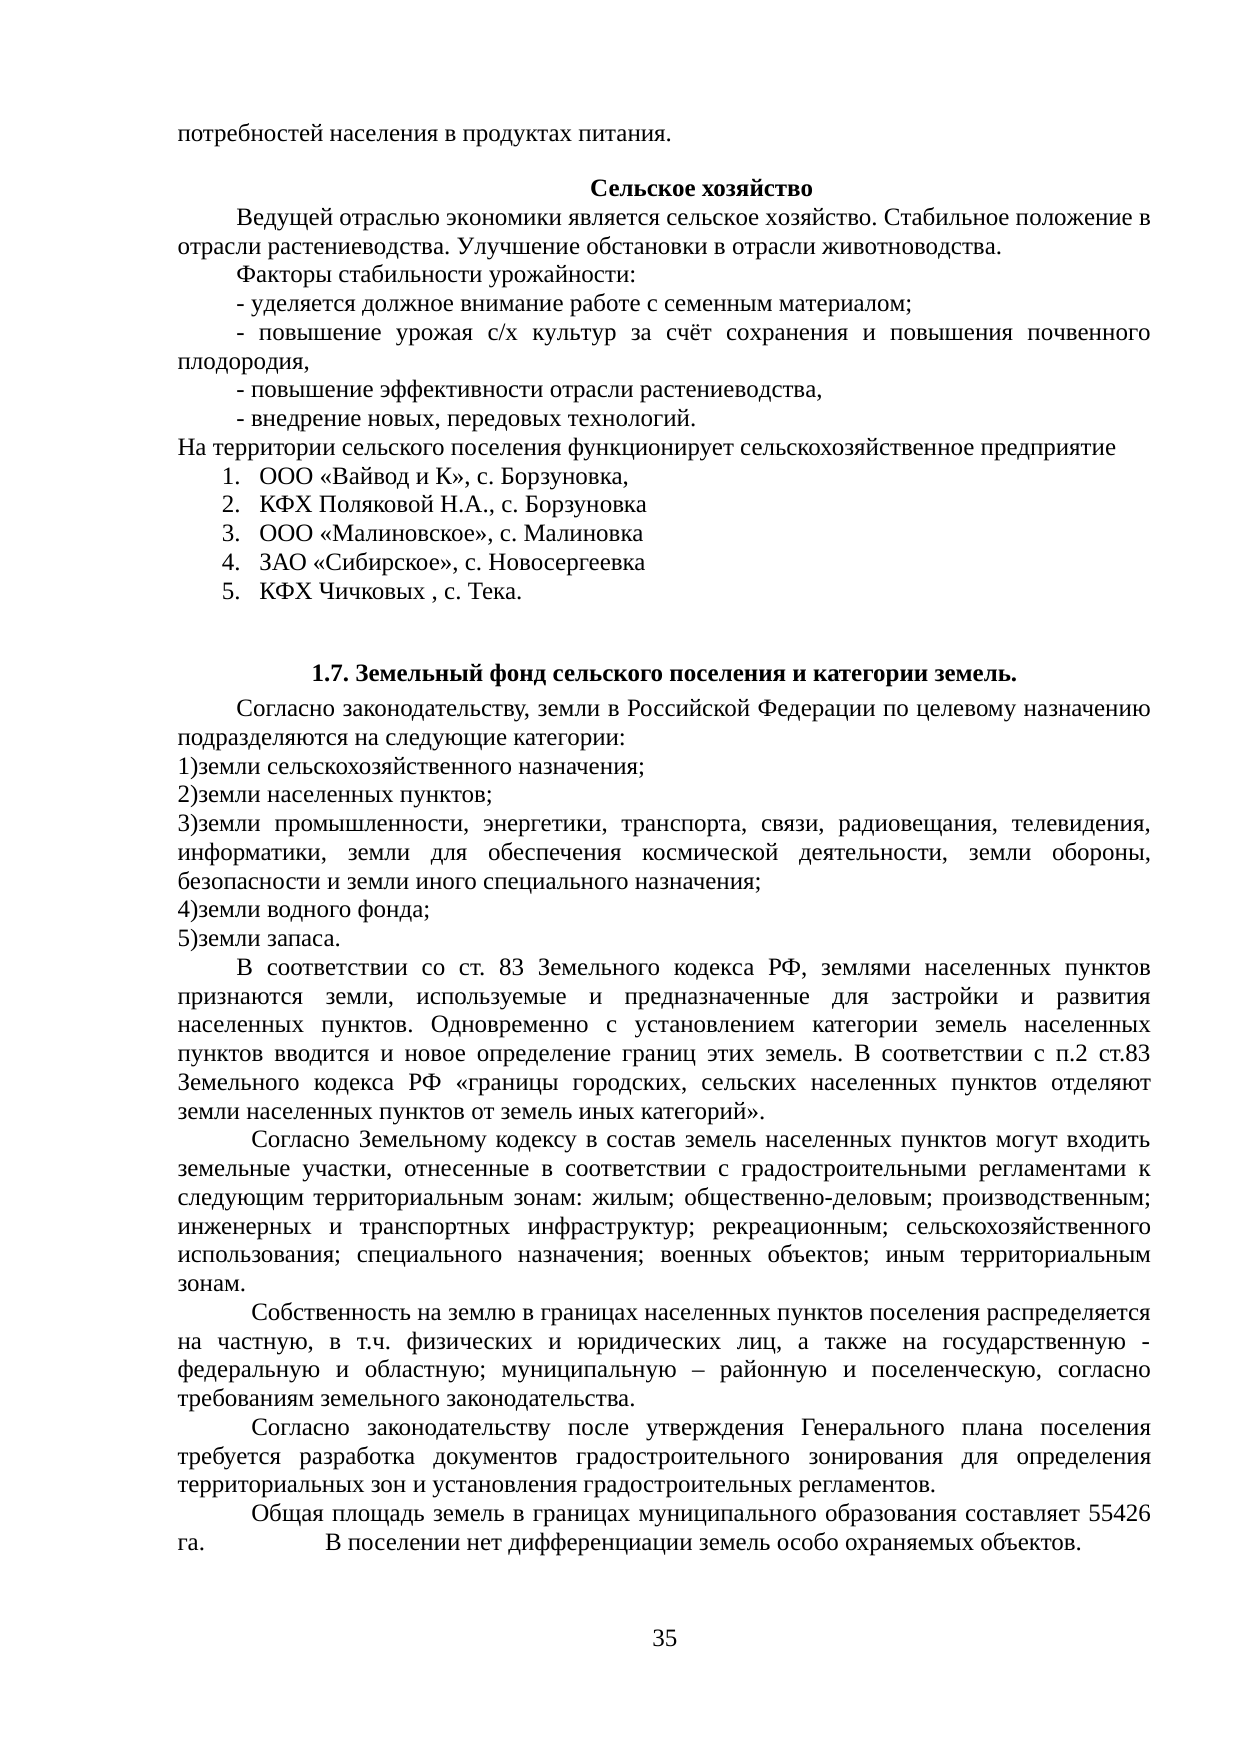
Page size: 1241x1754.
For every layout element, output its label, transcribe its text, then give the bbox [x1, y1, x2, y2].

text Согласно Земельному кодексу в состав земель населенных пунктов могут входить земельные участки, отнесенные в соответствии с градостроительными регламентами к следующим территориальным зонам: жилым; общественно-деловым; производственным; инженерных и транспортных инфраструктур; рекреационным; сельскохозяйственного использования; специального назначения; военных объектов; иным территориальным зонам. [177, 1124, 1152, 1297]
text - внедрение новых, передовых технологий. [177, 403, 1152, 432]
text 4)земли водного фонда; [177, 894, 1152, 923]
text В соответствии со ст. 83 Земельного кодекса РФ, землями населенных пунктов признаются земли, используемые и предназначенные для застройки и развития населенных пунктов. Одновременно с установлением категории земель населенных пунктов вводится и новое определение границ этих земель. В соответствии с п.2 ст.83 Земельного кодекса РФ «границы городских, сельских населенных пунктов отделяют земли населенных пунктов от земель иных категорий». [177, 952, 1152, 1124]
text - уделяется должное внимание работе с семенным материалом; [177, 288, 1152, 317]
text Согласно законодательству после утверждения Генерального плана поселения требуется разработка документов градостроительного зонирования для определения территориальных зон и установления градостроительных регламентов. [177, 1412, 1152, 1498]
text - повышение эффективности отрасли растениеводства, [177, 374, 1152, 403]
text Факторы стабильности урожайности: [177, 259, 1152, 288]
text Собственность на землю в границах населенных пунктов поселения распределяется на частную, в т.ч. физических и юридических лиц, а также на государственную - федеральную и областную; муниципальную – районную и поселенческую, согласно требованиям земельного законодательства. [177, 1297, 1152, 1412]
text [177, 118, 1152, 147]
text - повышение урожая с/х культур за счёт сохранения и повышения почвенного плодородия, [177, 317, 1152, 374]
text Согласно законодательству, земли в Российской Федерации по целевому назначению подразделяются на следующие категории: [177, 693, 1152, 751]
list ЗАО «Сибирское», с. Новосергеевка [222, 547, 1152, 576]
text 3)земли промышленности, энергетики, транспорта, связи, радиовещания, телевидения, информатики, земли для обеспечения космической деятельности, земли обороны, безопасности и земли иного специального назначения; [177, 808, 1152, 894]
text На территории сельского поселения функционирует сельскохозяйственное предприятие [177, 432, 1152, 461]
text Общая площадь земель в границах муниципального образования составляет 55426 га. В поселении нет дифференциации земель особо охраняемых объектов. [177, 1498, 1152, 1556]
list КФХ Поляковой Н.А., с. Борзуновка [222, 489, 1152, 518]
text 5)земли запаса. [177, 923, 1152, 952]
text 2)земли населенных пунктов; [177, 779, 1152, 808]
text Сельское хозяйство [177, 173, 1152, 202]
text Ведущей отраслью экономики является сельское хозяйство. Стабильное положение в отрасли растениеводства. Улучшение обстановки в отрасли животноводства. [177, 202, 1152, 259]
text 1)земли сельскохозяйственного назначения; [177, 751, 1152, 779]
list ООО «Малиновское», с. Малиновка [222, 518, 1152, 547]
subtitle 1.7. Земельный фонд сельского поселения и категории земель. [177, 658, 1152, 687]
list КФХ Чичковых , с. Тека. [222, 576, 1152, 604]
list ООО «Вайвод и К», с. Борзуновка, [222, 461, 1152, 489]
